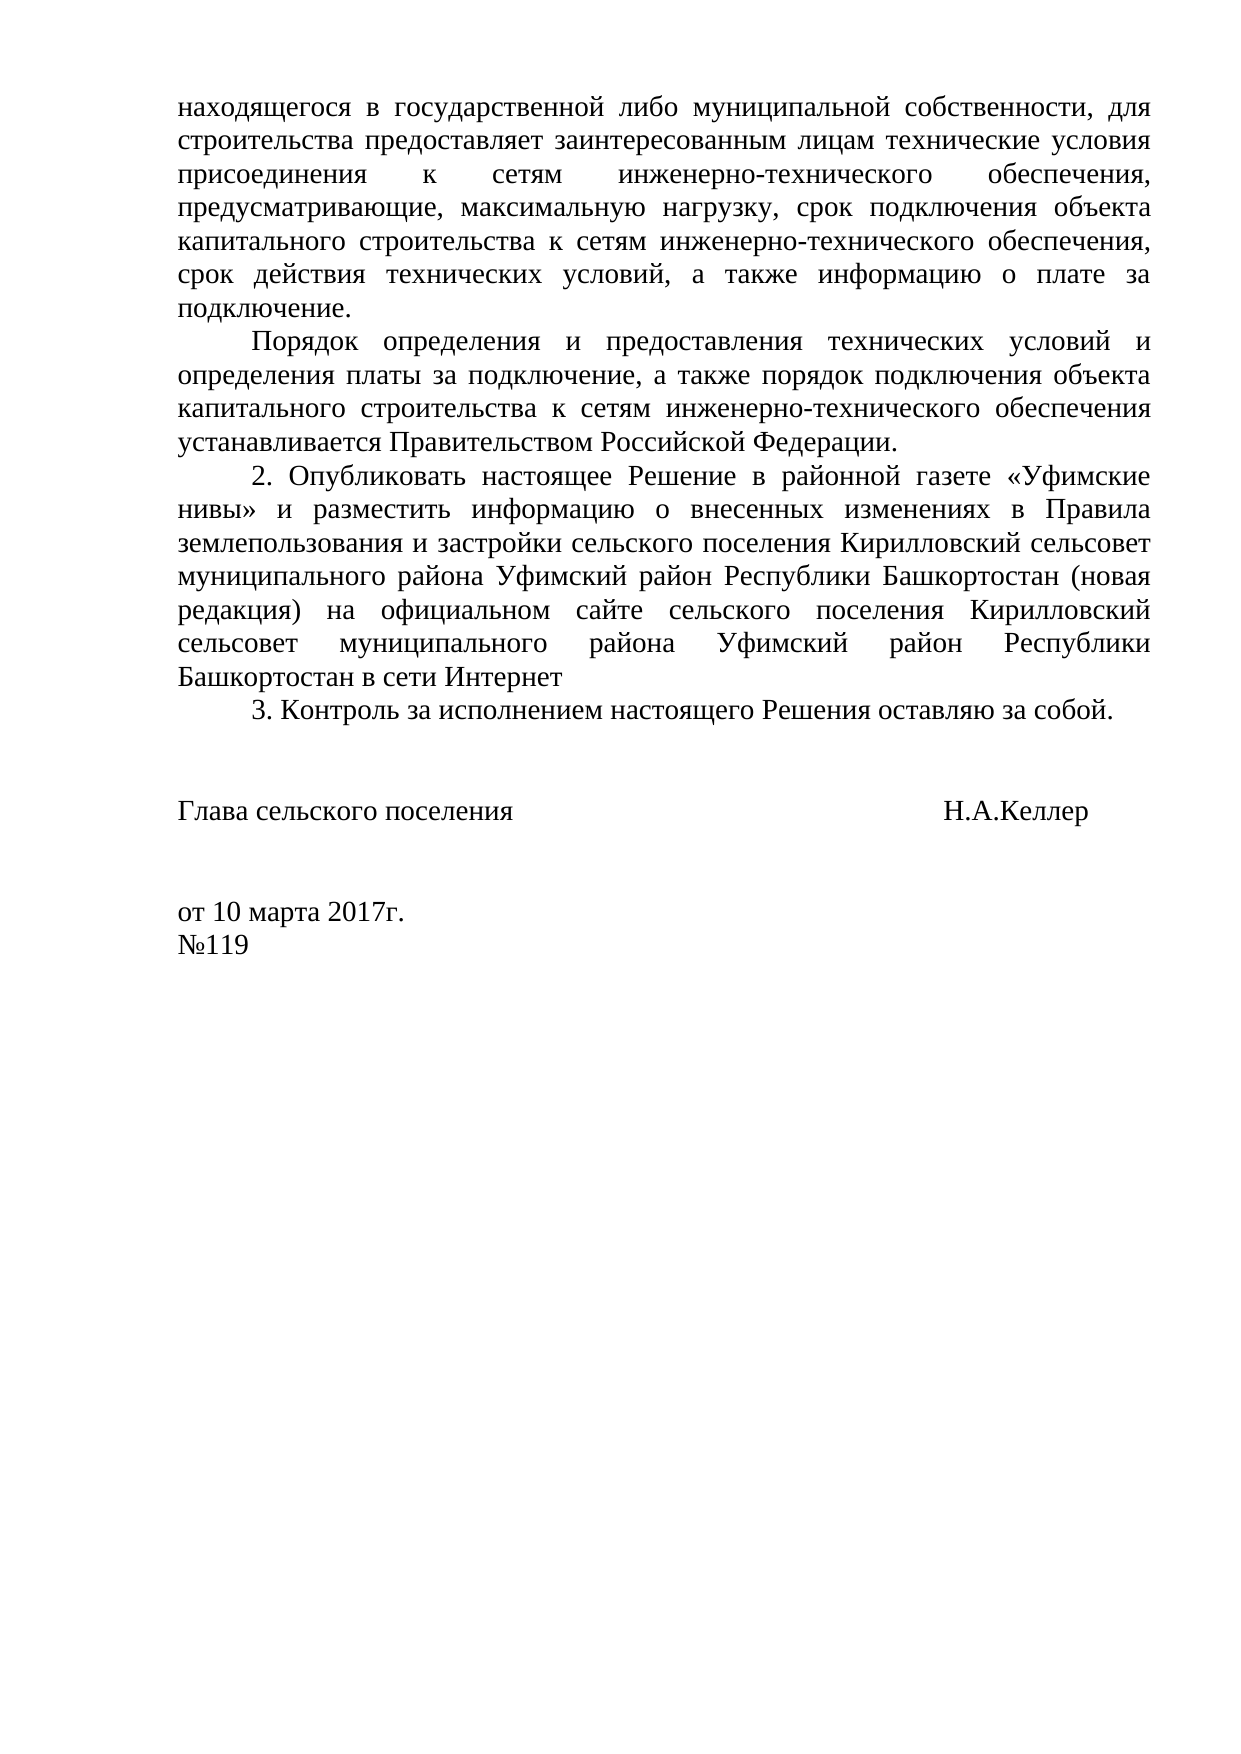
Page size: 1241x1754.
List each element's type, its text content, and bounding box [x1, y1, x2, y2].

text 2. Опубликовать настоящее Решение в районной газете «Уфимские нивы» и разместить информацию о внесенных изменениях в Правила землепользования и застройки сельского поселения Кирилловский сельсовет муниципального района Уфимский район Республики Башкортостан (новая редакция) на официальном сайте сельского поселения Кирилловский сельсовет муниципального района Уфимский район Республики Башкортостан в сети Интернет [177, 458, 1152, 692]
text №119 [177, 927, 1152, 961]
text 3. Контроль за исполнением настоящего Решения оставляю за собой. [177, 692, 1152, 726]
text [177, 89, 1152, 323]
text Глава сельского поселения Н.А.Келлер [177, 793, 1152, 827]
text от 10 марта 2017г. [177, 894, 1152, 927]
text Порядок определения и предоставления технических условий и определения платы за подключение, а также порядок подключения объекта капитального строительства к сетям инженерно-технического обеспечения устанавливается Правительством Российской Федерации. [177, 323, 1152, 458]
